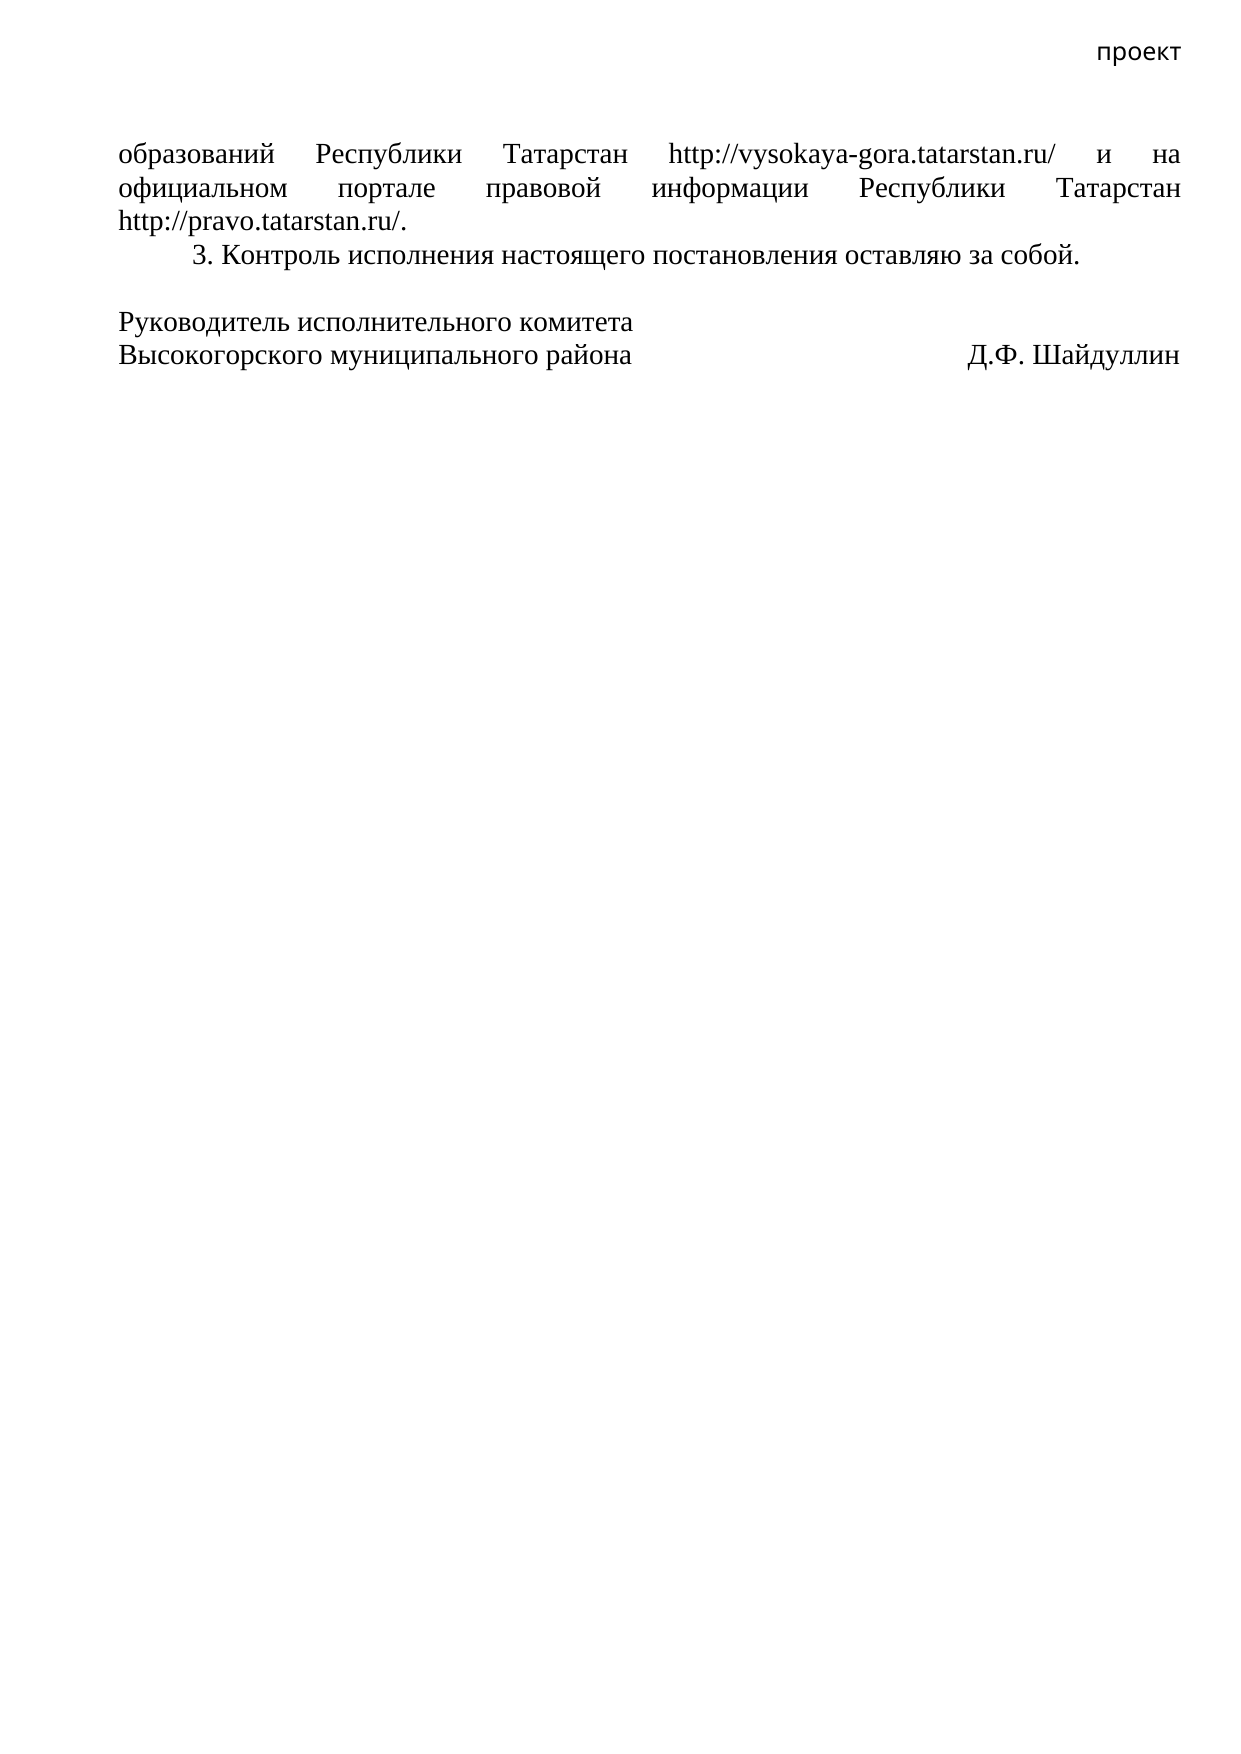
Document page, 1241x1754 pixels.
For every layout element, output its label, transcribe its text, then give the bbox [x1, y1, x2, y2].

text 3. Контроль исполнения настоящего постановления оставляю за собой. [118, 237, 1182, 270]
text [118, 136, 1182, 237]
text Руководитель исполнительного комитета [118, 304, 1182, 337]
text Высокогорского муниципального района Д.Ф. Шайдуллин [118, 337, 1182, 371]
